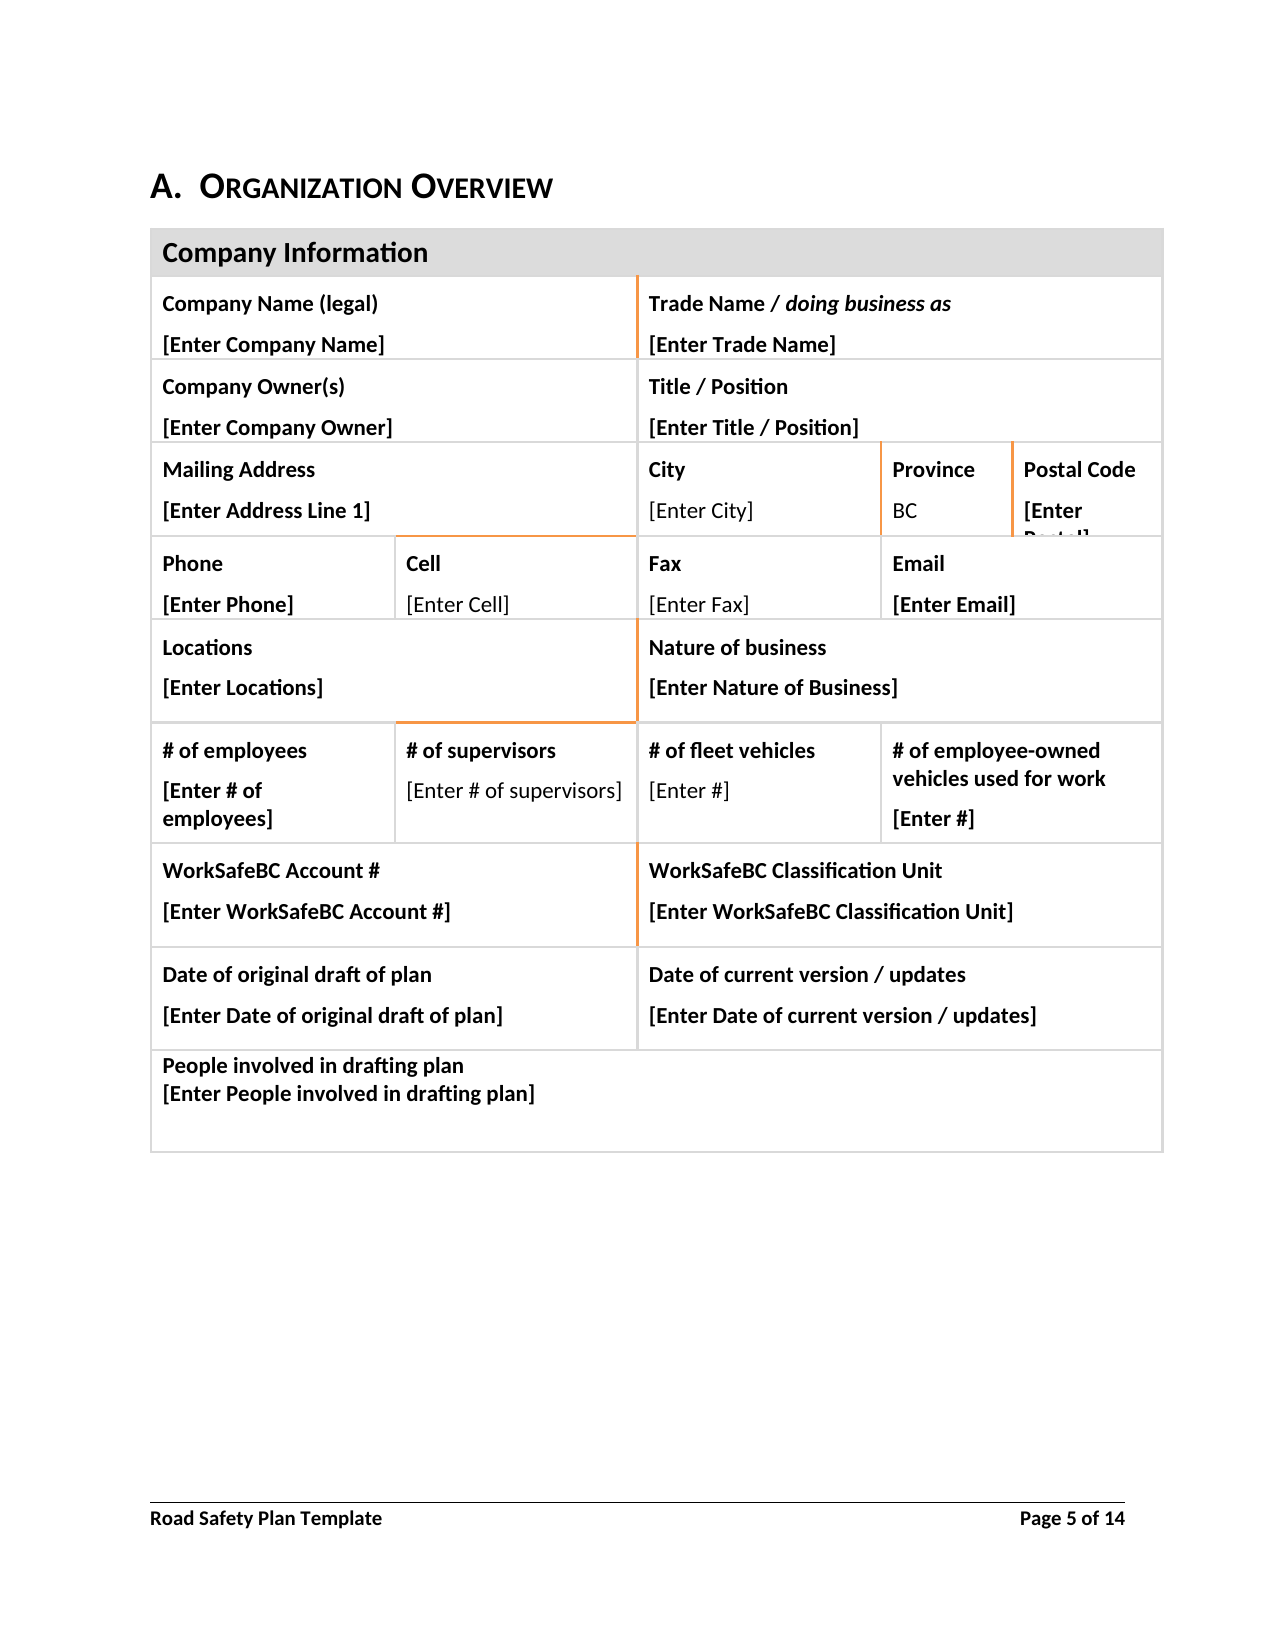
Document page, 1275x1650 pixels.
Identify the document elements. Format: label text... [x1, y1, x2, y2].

table_cell Date of original draft of plan [152, 948, 636, 1049]
table_cell WorkSafeBC Classification Unit [639, 844, 1161, 946]
table_cell Company Name (legal) [152, 277, 636, 358]
table_cell # of supervisors [396, 724, 636, 842]
table_cell Phone [152, 537, 394, 618]
table_cell # of employees [152, 724, 394, 842]
table_cell Cell [396, 537, 636, 618]
table_cell # of employee-owned vehicles used for work [882, 724, 1161, 842]
table_cell WorkSafeBC Account # [152, 844, 636, 946]
table_cell Title / Position [639, 360, 1161, 441]
table_cell City [639, 443, 880, 535]
table_header Company Information [152, 230, 1161, 275]
table_cell Locations [152, 620, 636, 721]
table_cell Date of current version / updates [639, 948, 1161, 1049]
table_cell Province BC [882, 443, 1011, 535]
table_cell Postal Code [1014, 443, 1161, 535]
table_cell Nature of business [639, 620, 1161, 721]
table_cell Mailing Address [152, 443, 636, 535]
subtitle A. Organization Overview [150, 162, 1125, 208]
table_cell People involved in drafting plan [152, 1051, 1161, 1151]
table_cell Email [882, 537, 1161, 618]
table_cell Fax [639, 537, 880, 618]
table_cell Company Owner(s) [152, 360, 636, 441]
table_cell # of fleet vehicles [Enter #] [639, 724, 880, 842]
table_cell Trade Name / doing business as [639, 277, 1161, 358]
